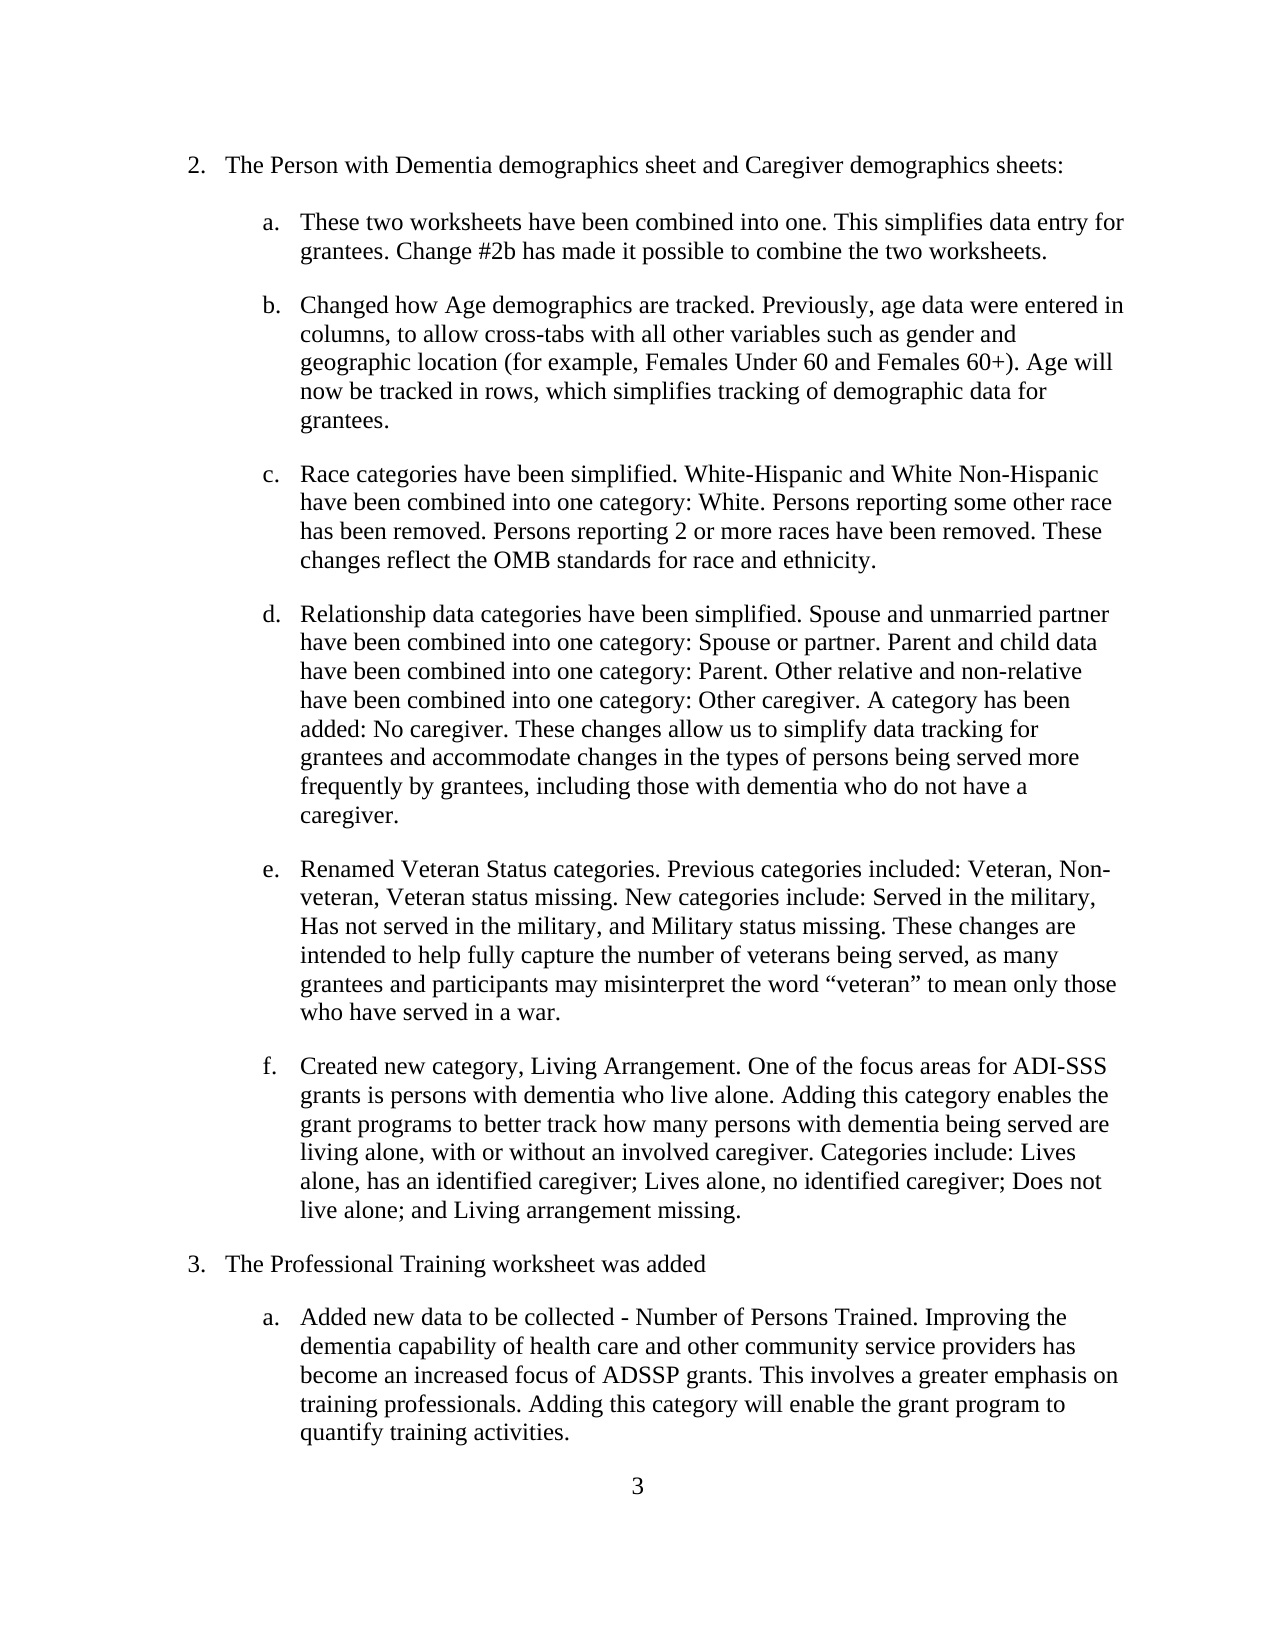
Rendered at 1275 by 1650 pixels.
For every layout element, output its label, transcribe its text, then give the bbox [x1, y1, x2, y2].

list The Person with Dementia demographics sheet and Caregiver demographics sheets: [187, 150, 1125, 179]
list Added new data to be collected - Number of Persons Trained. Improving the dementia capability of health care and other community service providers has become an increased focus of ADSSP grants. This involves a greater emphasis on training professionals. Adding this category will enable the grant program to quantify training activities. [262, 1302, 1125, 1446]
list Race categories have been simplified. White-Hispanic and White Non-Hispanic have been combined into one category: White. Persons reporting some other race has been removed. Persons reporting 2 or more races have been removed. These changes reflect the OMB standards for race and ethnicity. [262, 459, 1125, 574]
list These two worksheets have been combined into one. This simplifies data entry for grantees. Change #2b has made it possible to combine the two worksheets. [262, 207, 1125, 265]
list The Professional Training worksheet was added [187, 1249, 1125, 1277]
list Changed how Age demographics are tracked. Previously, age data were entered in columns, to allow cross-tabs with all other variables such as gender and geographic location (for example, Females Under 60 and Females 60+). Age will now be tracked in rows, which simplifies tracking of demographic data for grantees. [262, 290, 1125, 434]
list Relationship data categories have been simplified. Spouse and unmarried partner have been combined into one category: Spouse or partner. Parent and child data have been combined into one category: Parent. Other relative and non-relative have been combined into one category: Other caregiver. A category has been added: No caregiver. These changes allow us to simplify data tracking for grantees and accommodate changes in the types of persons being served more frequently by grantees, including those with dementia who do not have a caregiver. [262, 599, 1125, 829]
list Renamed Veteran Status categories. Previous categories included: Veteran, Non-veteran, Veteran status missing. New categories include: Served in the military, Has not served in the military, and Military status missing. These changes are intended to help fully capture the number of veterans being served, as many grantees and participants may misinterpret the word “veteran” to mean only those who have served in a war. [262, 854, 1125, 1026]
list Created new category, Living Arrangement. One of the focus areas for ADI-SSS grants is persons with dementia who live alone. Adding this category enables the grant programs to better track how many persons with dementia being served are living alone, with or without an involved caregiver. Categories include: Lives alone, has an identified caregiver; Lives alone, no identified caregiver; Does not live alone; and Living arrangement missing. [262, 1051, 1125, 1224]
